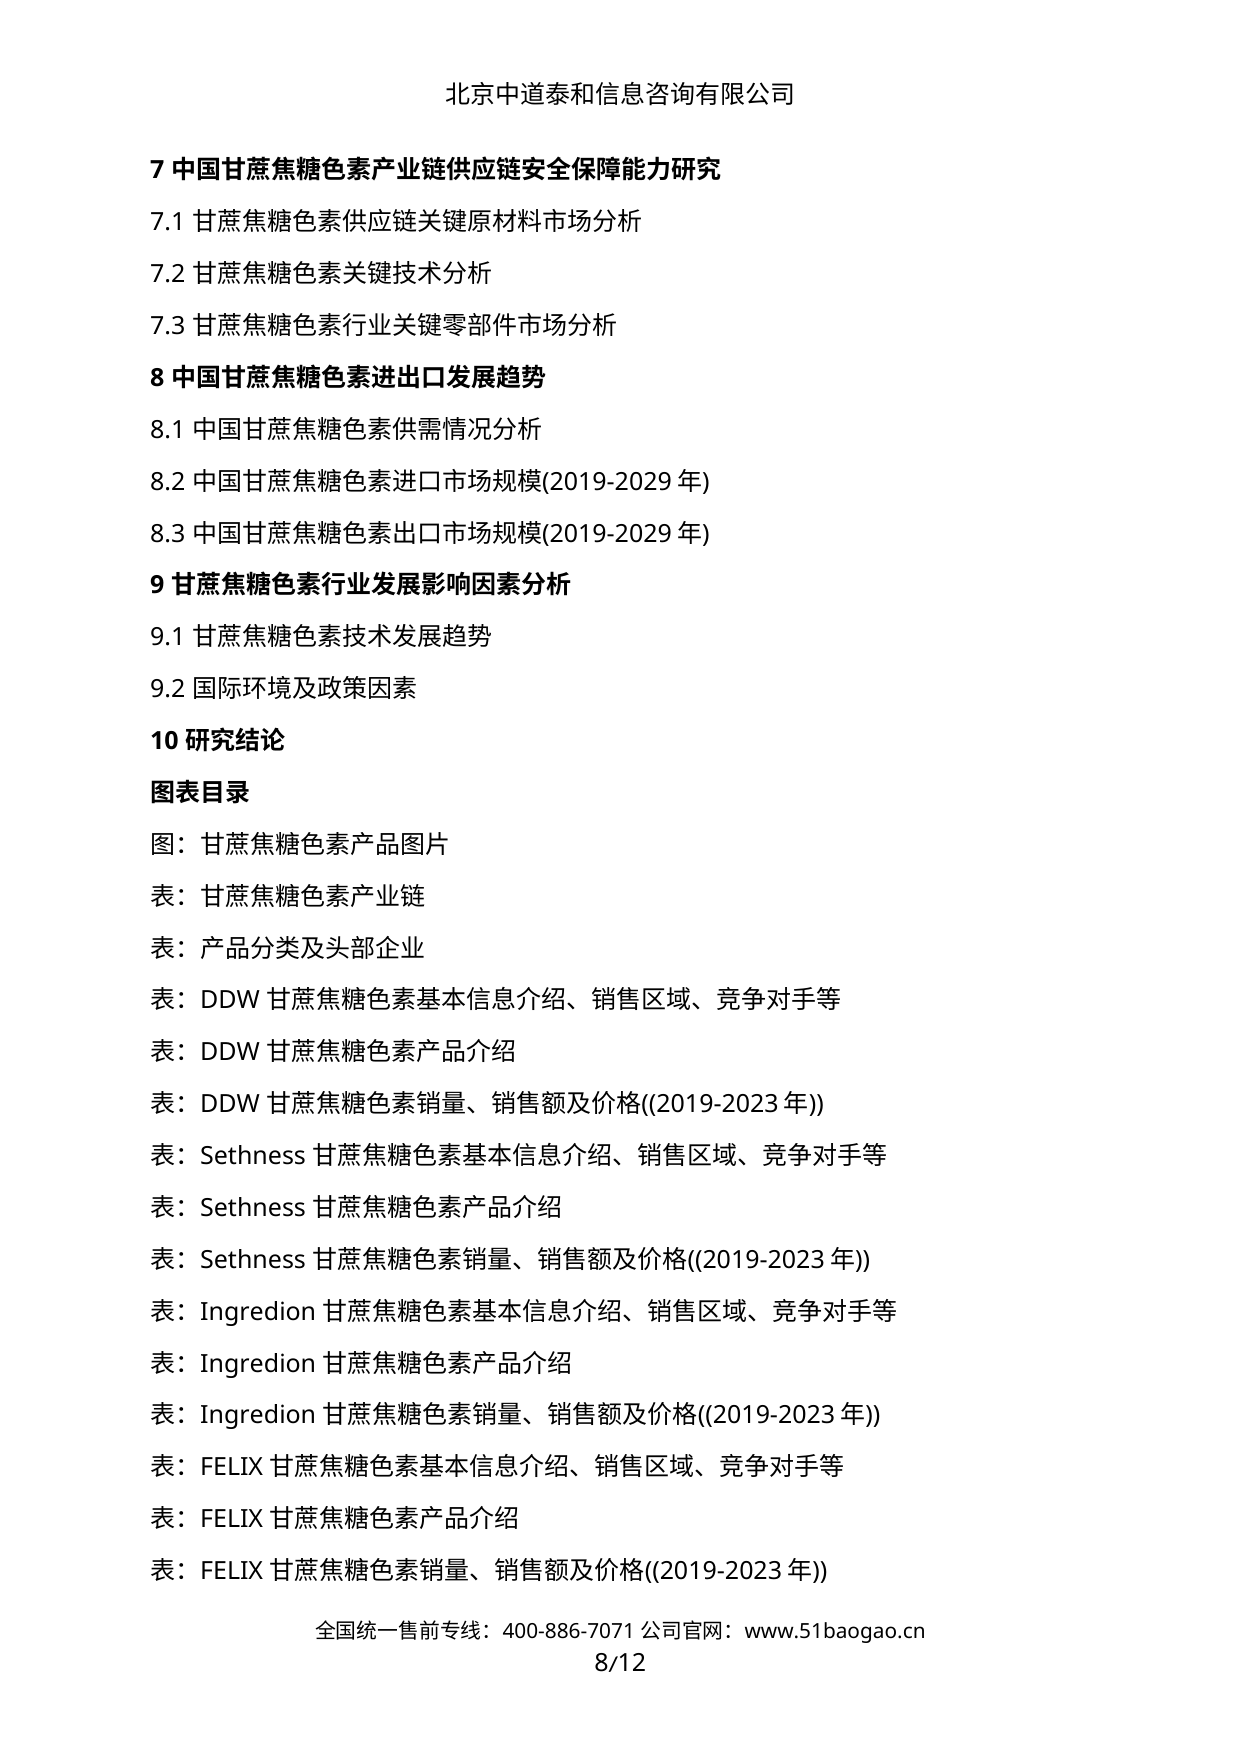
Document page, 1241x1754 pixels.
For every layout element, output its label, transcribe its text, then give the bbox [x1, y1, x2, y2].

text 表：甘蔗焦糖色素产业链 [150, 876, 1090, 912]
text 图：甘蔗焦糖色素产品图片 [150, 824, 1090, 861]
text 表：FELIX 甘蔗焦糖色素销量、销售额及价格((2019-2023年)) [150, 1551, 1090, 1587]
text 8 中国甘蔗焦糖色素进出口发展趋势 [150, 357, 1090, 394]
text 表：FELIX 甘蔗焦糖色素产品介绍 [150, 1499, 1090, 1535]
text 8.3 中国甘蔗焦糖色素出口市场规模(2019-2029年) [150, 513, 1090, 549]
text 7.1 甘蔗焦糖色素供应链关键原材料市场分析 [150, 202, 1090, 238]
text 表：Sethness 甘蔗焦糖色素产品介绍 [150, 1187, 1090, 1224]
text 9.2 国际环境及政策因素 [150, 669, 1090, 705]
text 10 研究结论 [150, 721, 1090, 757]
text 8.2 中国甘蔗焦糖色素进口市场规模(2019-2029年) [150, 461, 1090, 497]
text 表：DDW 甘蔗焦糖色素销量、销售额及价格((2019-2023年)) [150, 1084, 1090, 1120]
text 表：Ingredion 甘蔗焦糖色素销量、销售额及价格((2019-2023年)) [150, 1395, 1090, 1431]
text 9.1 甘蔗焦糖色素技术发展趋势 [150, 617, 1090, 653]
text 表：DDW 甘蔗焦糖色素产品介绍 [150, 1032, 1090, 1068]
text 8.1 中国甘蔗焦糖色素供需情况分析 [150, 409, 1090, 446]
text 表：Ingredion 甘蔗焦糖色素产品介绍 [150, 1343, 1090, 1379]
text 表：FELIX 甘蔗焦糖色素基本信息介绍、销售区域、竞争对手等 [150, 1447, 1090, 1483]
text 7.2 甘蔗焦糖色素关键技术分析 [150, 254, 1090, 290]
text 表：DDW 甘蔗焦糖色素基本信息介绍、销售区域、竞争对手等 [150, 980, 1090, 1016]
text 7 中国甘蔗焦糖色素产业链供应链安全保障能力研究 [150, 150, 1090, 186]
text 图表目录 [150, 772, 1090, 809]
text 7.3 甘蔗焦糖色素行业关键零部件市场分析 [150, 306, 1090, 342]
text 表：Sethness 甘蔗焦糖色素销量、销售额及价格((2019-2023年)) [150, 1239, 1090, 1276]
text 表：产品分类及头部企业 [150, 928, 1090, 964]
text 表：Sethness 甘蔗焦糖色素基本信息介绍、销售区域、竞争对手等 [150, 1136, 1090, 1172]
text 表：Ingredion 甘蔗焦糖色素基本信息介绍、销售区域、竞争对手等 [150, 1291, 1090, 1327]
text 9 甘蔗焦糖色素行业发展影响因素分析 [150, 565, 1090, 601]
